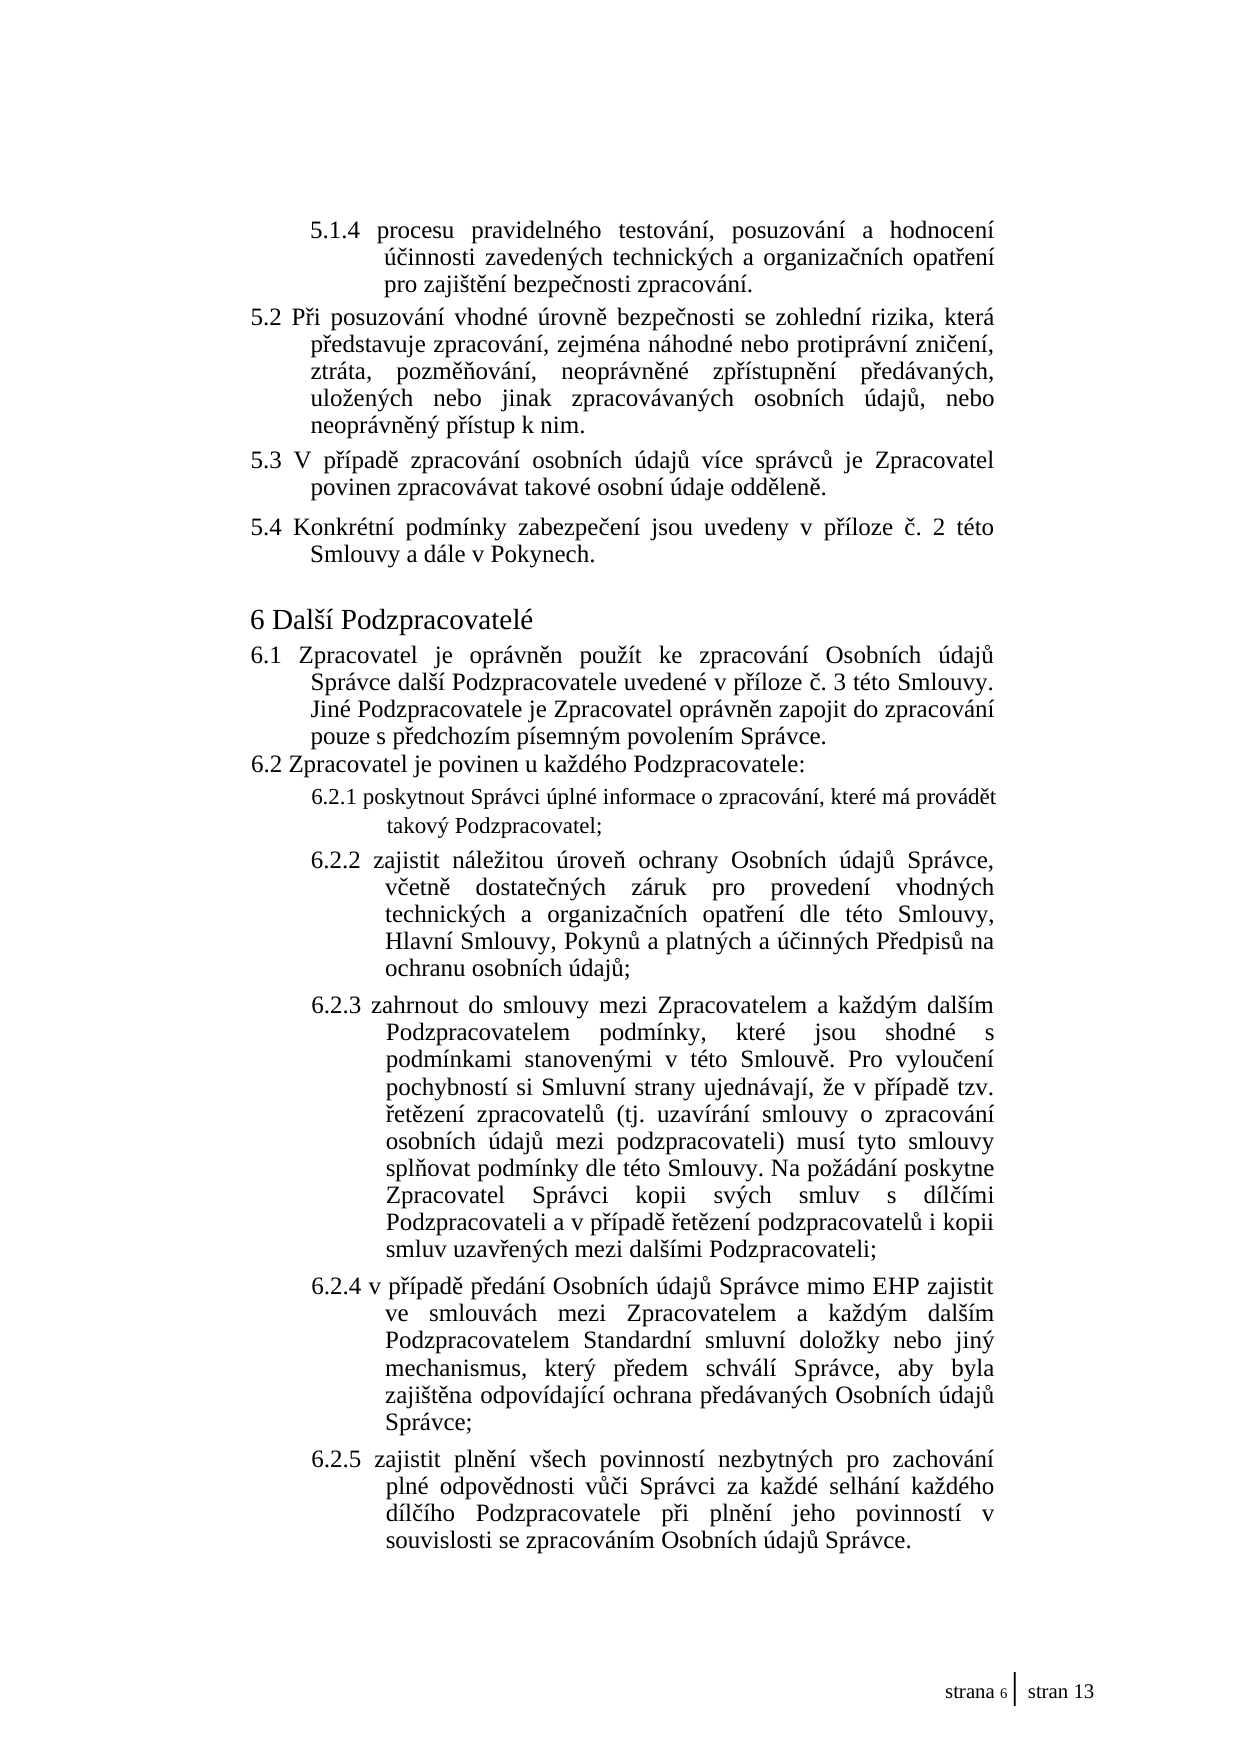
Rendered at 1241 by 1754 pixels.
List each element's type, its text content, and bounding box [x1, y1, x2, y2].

text 6.2.3 zahrnout do smlouvy mezi Zpracovatelem a každým dalším Podzpracovatelem podmínky, které jsou shodné s podmínkami stanovenými v této Smlouvě. Pro vyloučení pochybností si Smluvní strany ujednávají, že v případě tzv. řetězení zpracovatelů (tj. uzavírání smlouvy o zpracování osobních údajů mezi podzpracovateli) musí tyto smlouvy splňovat podmínky dle této Smlouvy. Na požádání poskytne Zpracovatel Správci kopii svých smluv s dílčími Podzpracovateli a v případě řetězení podzpracovatelů i kopii smluv uzavřených mezi dalšími Podzpracovateli; [311, 992, 995, 1263]
text 6.2.5 zajistit plnění všech povinností nezbytných pro zachování plné odpovědnosti vůči Správci za každé selhání každého dílčího Podzpracovatele při plnění jeho povinností v souvislosti se zpracováním Osobních údajů Správce. [311, 1446, 995, 1554]
text 5.3 V případě zpracování osobních údajů více správců je Zpracovatel povinen zpracovávat takové osobní údaje odděleně. [250, 447, 995, 501]
text 6.1 Zpracovatel je oprávněn použít ke zpracování Osobních údajů Správce další Podzpracovatele uvedené v příloze č. 3 této Smlouvy. Jiné Podzpracovatele je Zpracovatel oprávněn zapojit do zpracování pouze s předchozím písemným povolením Správce. [250, 642, 995, 750]
subtitle 6 Další Podzpracovatelé [250, 602, 872, 636]
text 6.2.4 v případě předání Osobních údajů Správce mimo EHP zajistit ve smlouvách mezi Zpracovatelem a každým dalším Podzpracovatelem Standardní smluvní doložky nebo jiný mechanismus, který předem schválí Správce, aby byla zajištěna odpovídající ochrana předávaných Osobních údajů Správce; [311, 1273, 995, 1436]
text 5.4 Konkrétní podmínky zabezpečení jsou uvedeny v příloze č. 2 této Smlouvy a dále v Pokynech. [250, 514, 995, 568]
text 6.2 Zpracovatel je povinen u každého Podzpracovatele: [250, 751, 995, 777]
text 5.2 Při posuzování vhodné úrovně bezpečnosti se zohlední rizika, která představuje zpracování, zejména náhodné nebo protiprávní zničení, ztráta, pozměňování, neoprávněné zpřístupnění předávaných, uložených nebo jinak zpracovávaných osobních údajů, nebo neoprávněný přístup k nim. [250, 303, 995, 439]
text 6.2.1 poskytnout Správci úplné informace o zpracování, které má provádět takový Podzpracovatel; [311, 783, 997, 838]
text 6.2.2 zajistit náležitou úroveň ochrany Osobních údajů Správce, včetně dostatečných záruk pro provedení vhodných technických a organizačních opatření dle této Smlouvy, Hlavní Smlouvy, Pokynů a platných a účinných Předpisů na ochranu osobních údajů; [311, 847, 995, 982]
text 5.1.4 procesu pravidelného testování, posuzování a hodnocení účinnosti zavedených technických a organizačních opatření pro zajištění bezpečnosti zpracování. [310, 217, 995, 298]
